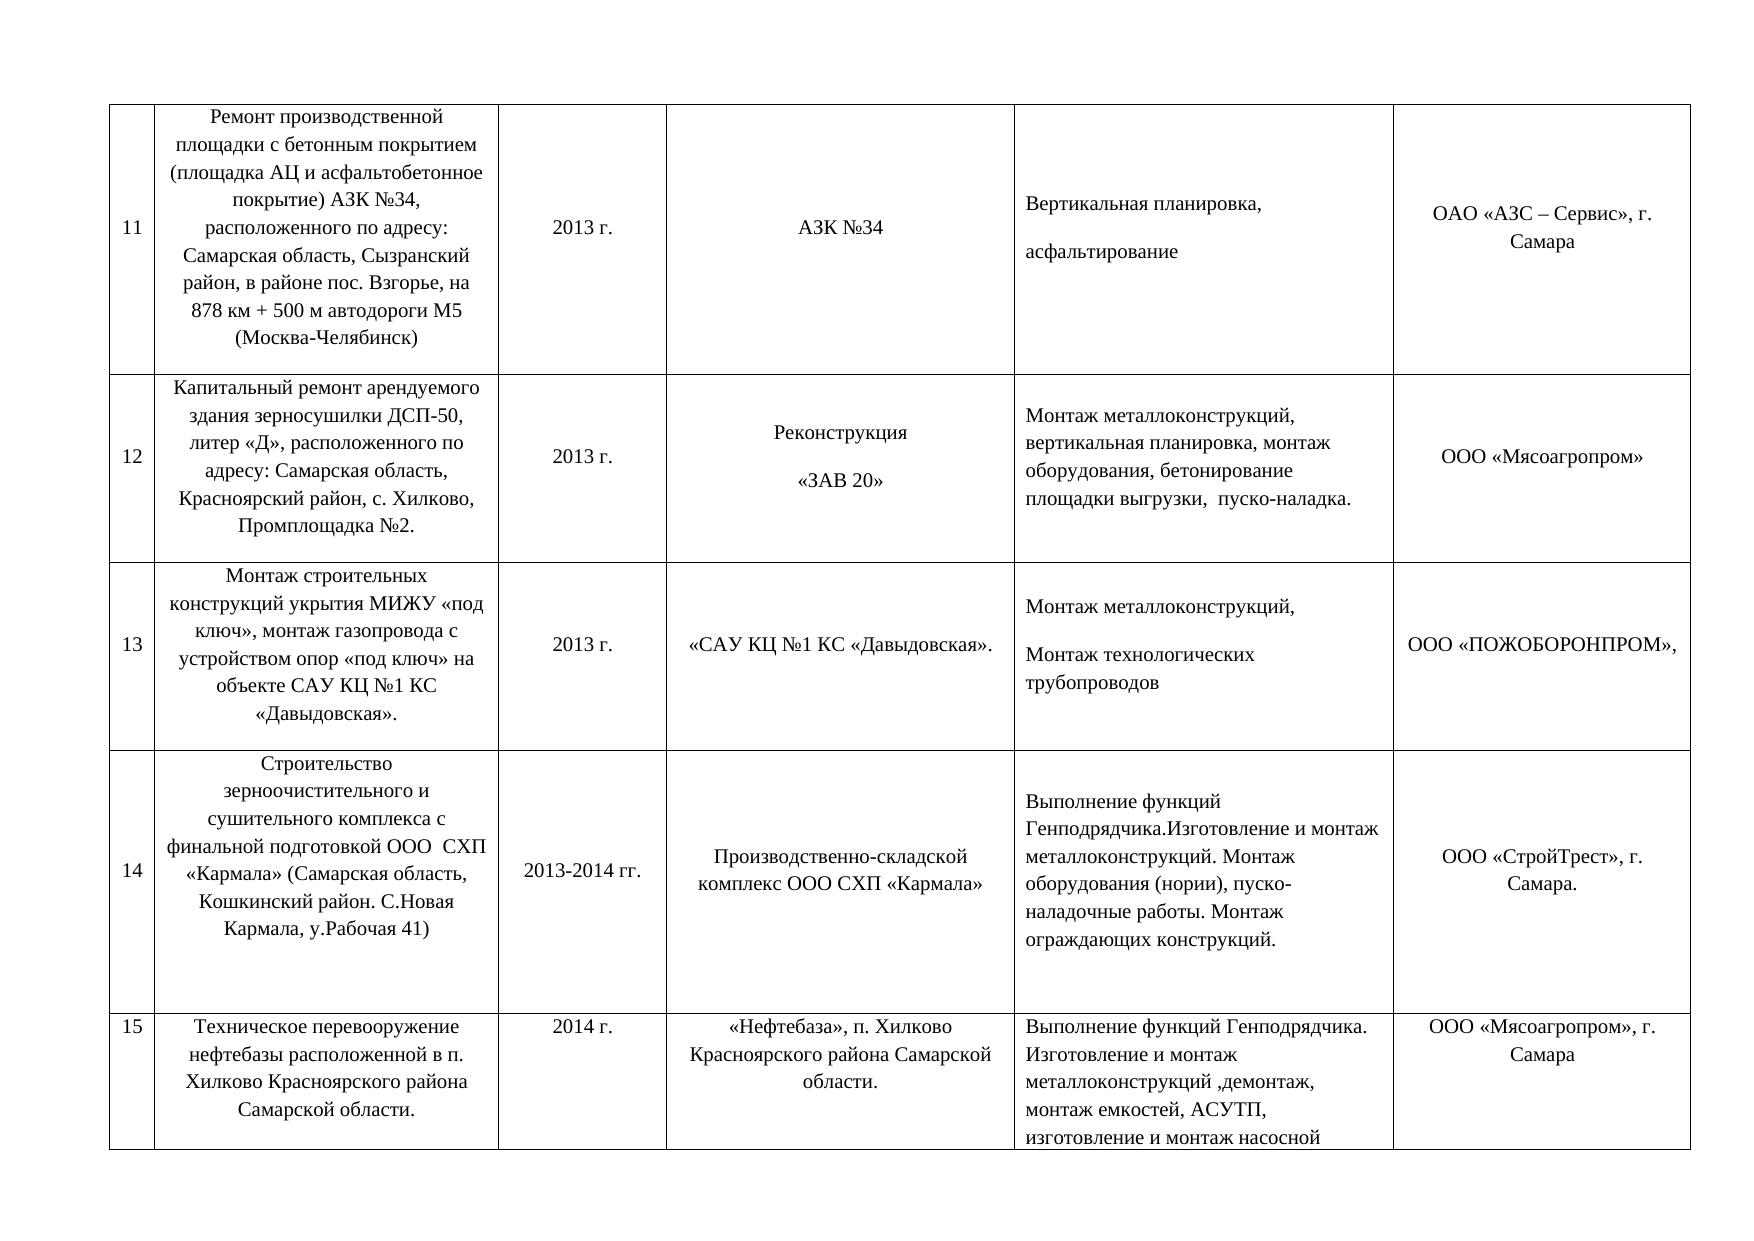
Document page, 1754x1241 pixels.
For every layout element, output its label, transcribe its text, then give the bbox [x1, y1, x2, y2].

table_cell Монтаж металлоконструкций, Монтаж технологических трубопроводов [1015, 563, 1393, 750]
table_cell Монтаж металлоконструкций, вертикальная планировка, монтаж оборудования, бетонирование площадки выгрузки, пуско-наладка. [1015, 375, 1393, 562]
table_cell Капитальный ремонт арендуемого здания зерносушилки ДСП-50, литер «Д», расположенного по адресу: Самарская область, Красноярский район, с. Хилково, Промплощадка №2. [155, 375, 498, 562]
table_cell «САУ КЦ №1 КС «Давыдовская». [667, 563, 1014, 750]
table_cell ОАО «АЗС – Сервис», г. Самара [1394, 105, 1690, 374]
table_cell . [499, 563, 666, 750]
table_cell АЗК №34 [667, 105, 1014, 374]
table_cell 15 [110, 1014, 154, 1149]
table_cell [1394, 1014, 1690, 1149]
table_cell Строительство зерноочистительного и сушительного комплекса с финальной подготовкой ООО СХП «Кармала» (Самарская область, Кошкинский район. С.Новая Кармала, у.Рабочая 41) [155, 751, 498, 1013]
table_cell 13 [110, 563, 154, 750]
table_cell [155, 1014, 498, 1149]
table_cell . [499, 105, 666, 374]
table_cell Производственно-складской комплекс ООО СХП «Кармала» [667, 751, 1014, 1013]
table_cell 2013-2014 гг. [499, 751, 666, 1013]
table_cell Вертикальная планировка, асфальтирование [1015, 105, 1393, 374]
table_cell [1015, 1014, 1393, 1149]
table_cell ООО «СтройТрест», г. Самара. [1394, 751, 1690, 1013]
table_cell . [499, 1014, 666, 1149]
table_cell 14 [110, 751, 154, 1013]
table_cell 12 [110, 375, 154, 562]
table_cell Ремонт производственной площадки с бетонным покрытием (площадка АЦ и асфальтобетонное покрытие) АЗК №34, расположенного по адресу: Самарская область, Сызранский район, в районе пос. Взгорье, на + автодороги М5 (Москва-Челябинск) [155, 105, 498, 374]
table_cell ООО «Мясоагропром» [1394, 375, 1690, 562]
table_cell ООО «ПОЖОБОРОНПРОМ», [1394, 563, 1690, 750]
table_cell . [499, 375, 666, 562]
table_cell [667, 1014, 1014, 1149]
table_cell Выполнение функций Генподрядчика.Изготовление и монтаж металлоконструкций. Монтаж оборудования (нории), пуско-наладочные работы. Монтаж ограждающих конструкций. [1015, 751, 1393, 1013]
table_cell 11 [110, 105, 154, 374]
table_cell Монтаж строительных конструкций укрытия МИЖУ «под ключ», монтаж газопровода с устройством опор «под ключ» на объекте САУ КЦ №1 КС «Давыдовская». [155, 563, 498, 750]
table_cell Реконструкция «ЗАВ 20» [667, 375, 1014, 562]
